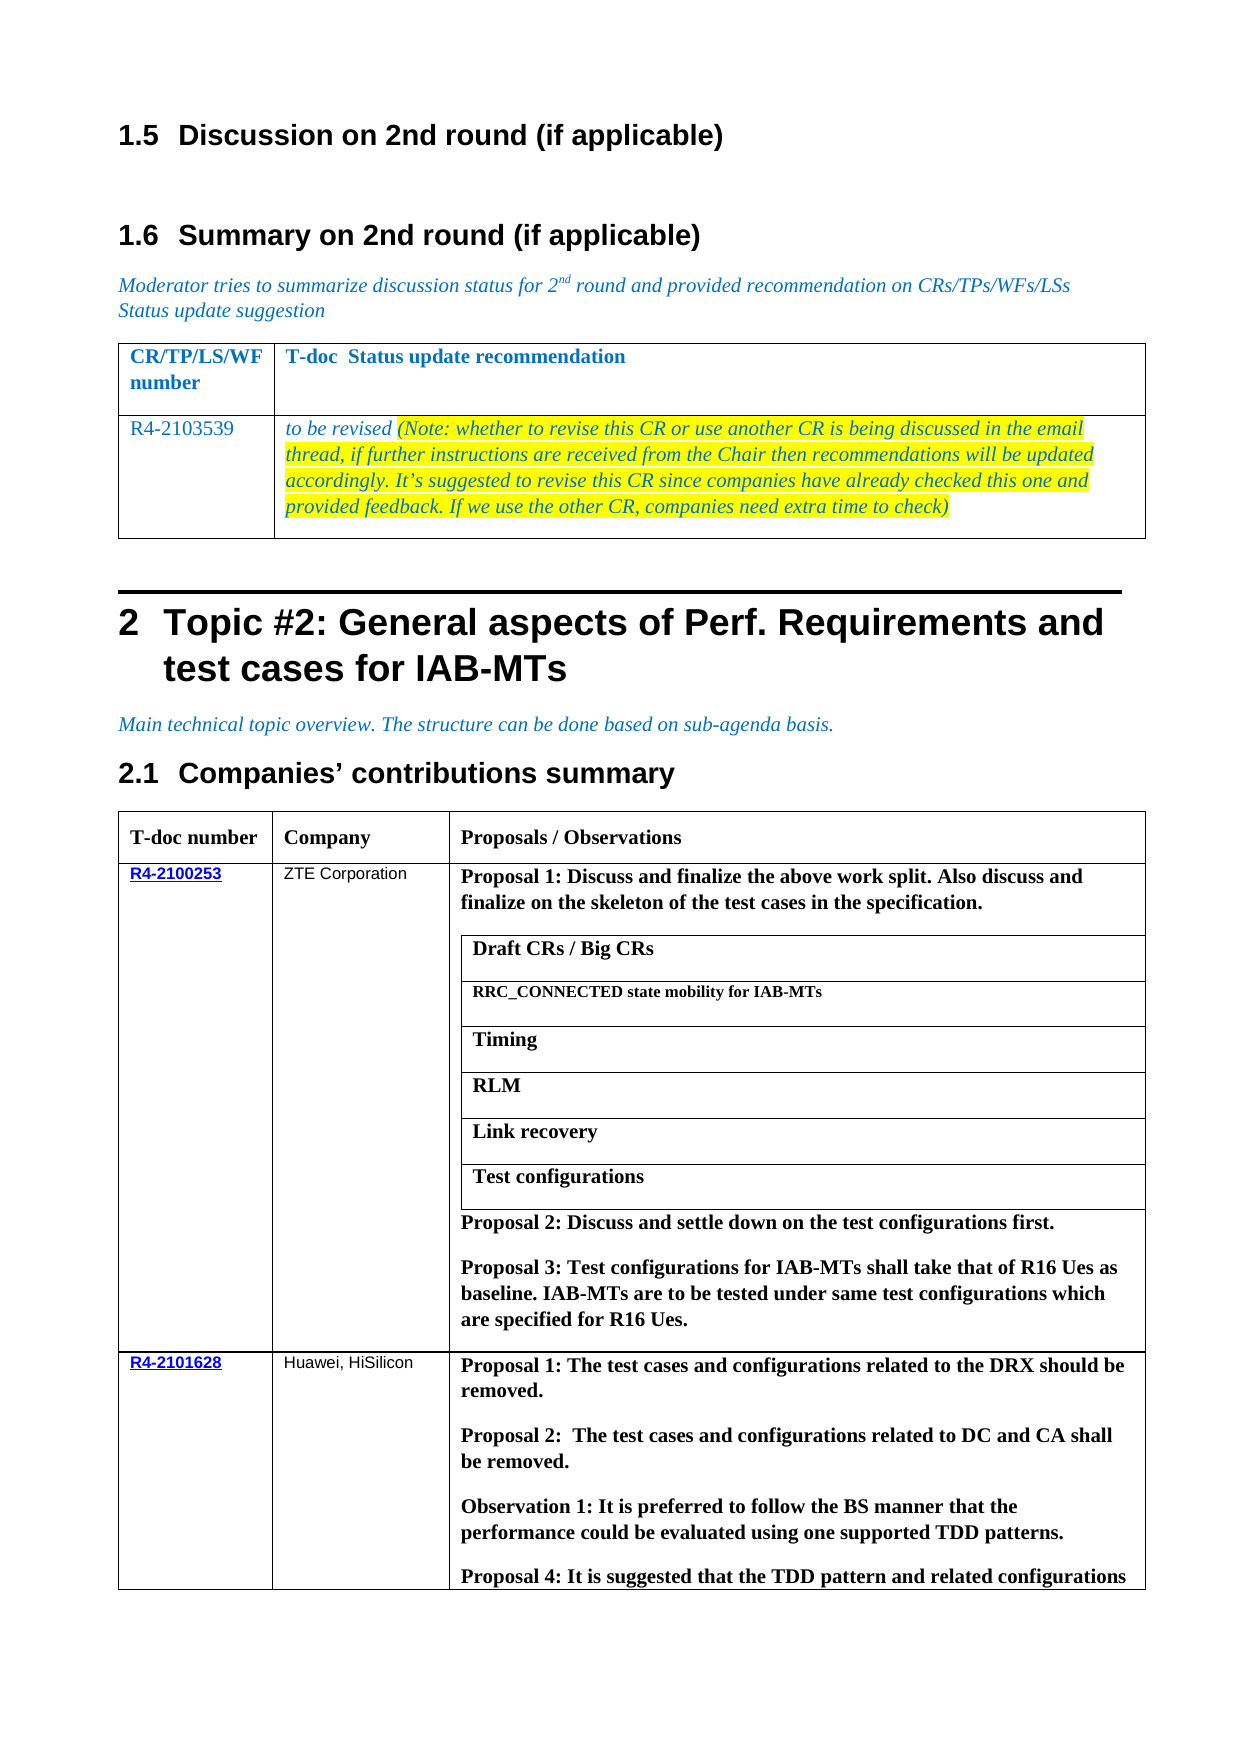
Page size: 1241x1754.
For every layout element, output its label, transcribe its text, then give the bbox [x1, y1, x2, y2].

table_cell Huawei, HiSilicon [273, 1353, 449, 1588]
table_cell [450, 1353, 1145, 1588]
table_header Proposals / Observations [450, 812, 1145, 863]
subtitle Discussion on 2nd round (if applicable) [118, 118, 1122, 152]
table_cell R4-2103539 [119, 416, 274, 538]
text Main technical topic overview. The structure can be done based on sub-agenda basis. [118, 712, 1122, 736]
table_cell R4-2101628 [119, 1353, 272, 1588]
subtitle Companies’ contributions summary [118, 756, 1122, 790]
table_header T-doc Status update recommendation [275, 344, 1145, 415]
table_cell R4-2100253 [119, 864, 272, 1351]
table_cell Proposal 1: Discuss and finalize the above work split. Also discuss and finalize on the skeleton of the test cases in the specification. Proposal 2: Discuss and settle down on the test configurations first. Proposal 3: Test configurations for IAB-MTs shall take that of R16 Ues as baseline. IAB-MTs are to be tested under same test configurations which are specified for R16 Ues. [450, 864, 1145, 1351]
table_header Company [273, 812, 449, 863]
subtitle Summary on 2nd round (if applicable) [118, 218, 1122, 251]
text Moderator tries to summarize discussion status for 2nd round and provided recommendation on CRs/TPs/WFs/LSs Status update suggestion [118, 272, 1122, 322]
subtitle Topic #2: General aspects of Perf. Requirements and test cases for IAB-MTs [118, 594, 1122, 689]
table_header CR/TP/LS/WF number [119, 344, 274, 415]
table_header T-doc number [119, 812, 272, 863]
table_cell ZTE Corporation [273, 864, 449, 1351]
table_cell to be revised (Note: whether to revise this CR or use another CR is being discussed in the email thread, if further instructions are received from the Chair then recommendations will be updated accordingly. It’s suggested to revise this CR since companies have already checked this one and provided feedback. If we use the other CR, companies need extra time to check) [275, 416, 1145, 538]
